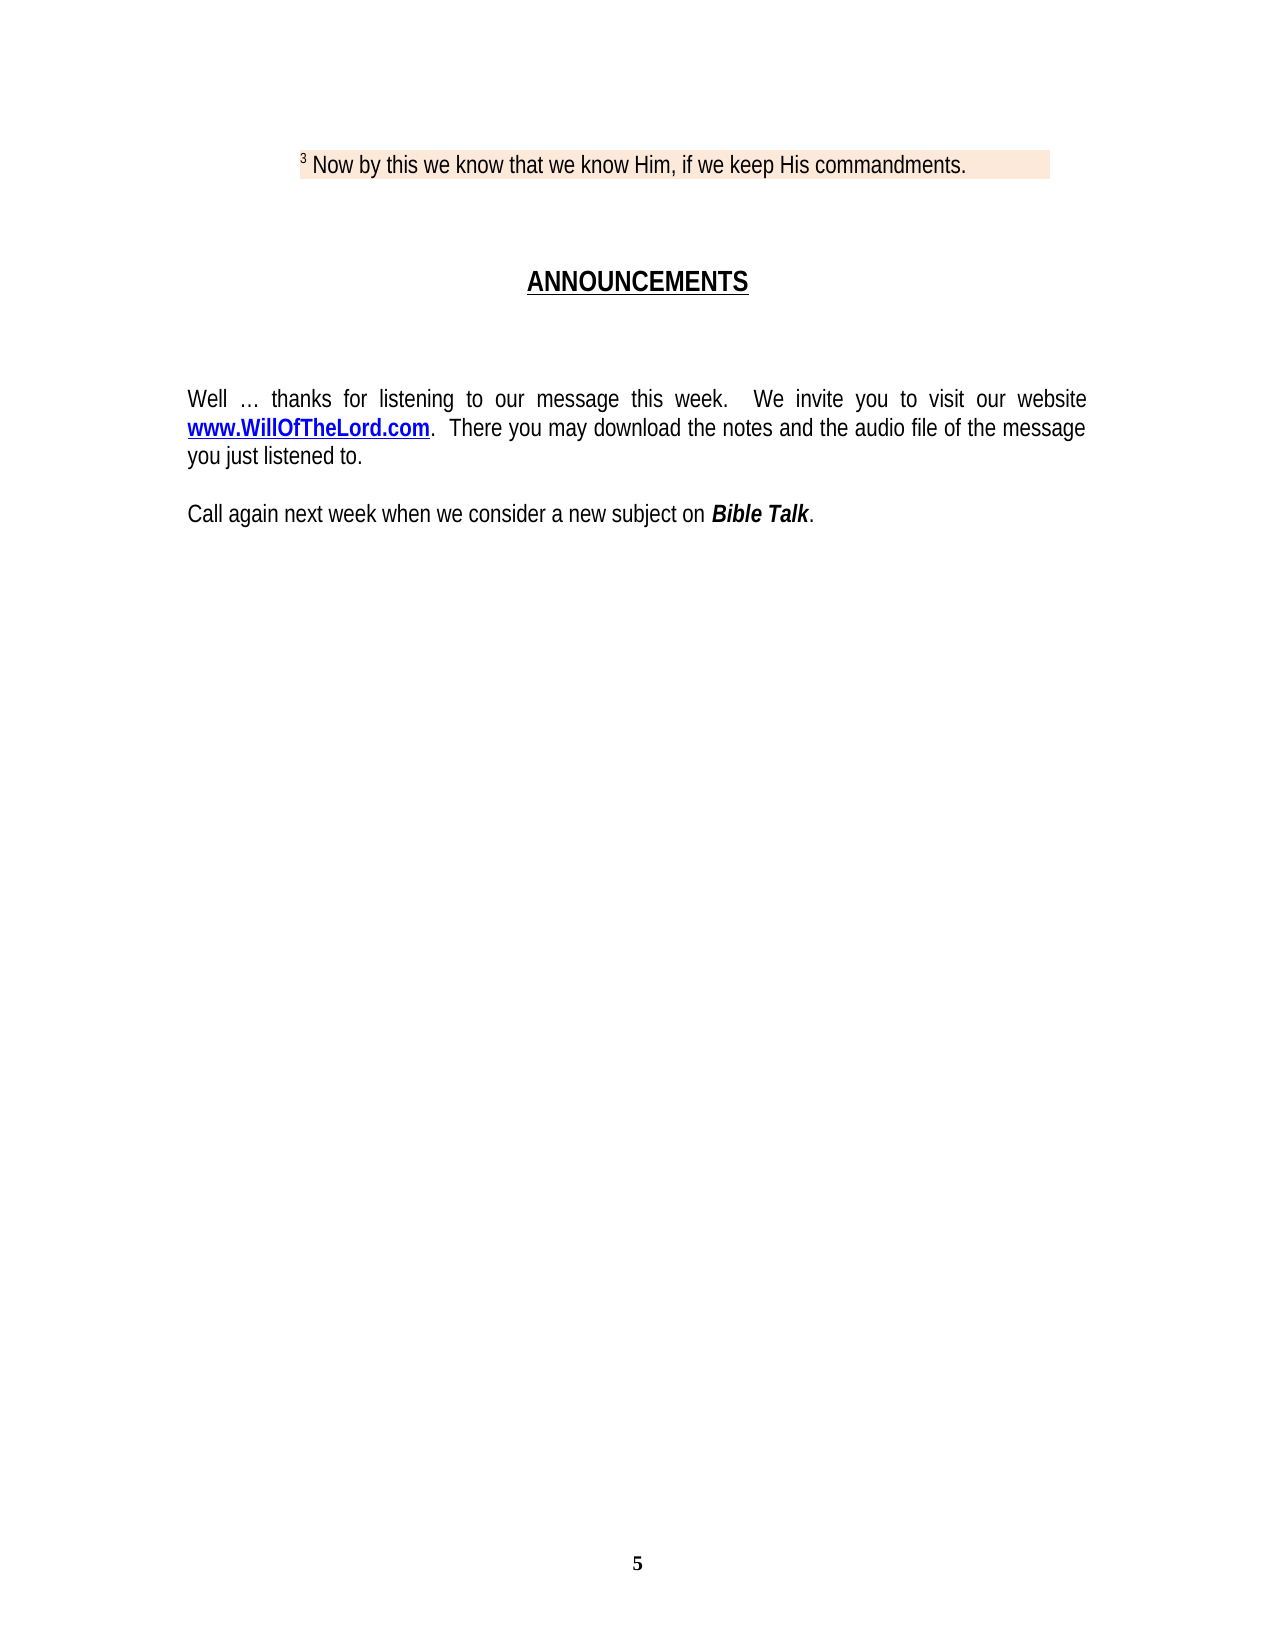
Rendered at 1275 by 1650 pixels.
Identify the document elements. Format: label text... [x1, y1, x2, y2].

text 3 Now by this we know that we know Him, if we keep His commandments. [300, 150, 1050, 179]
subtitle ANNOUNCEMENTS [300, 264, 975, 298]
text Well … thanks for listening to our message this week. We invite you to visit our website www.WillOfTheLord.com. There you may download the notes and the audio file of the message you just listened to. [187, 384, 1087, 470]
text Call again next week when we consider a new subject on Bible Talk. [187, 498, 1087, 527]
